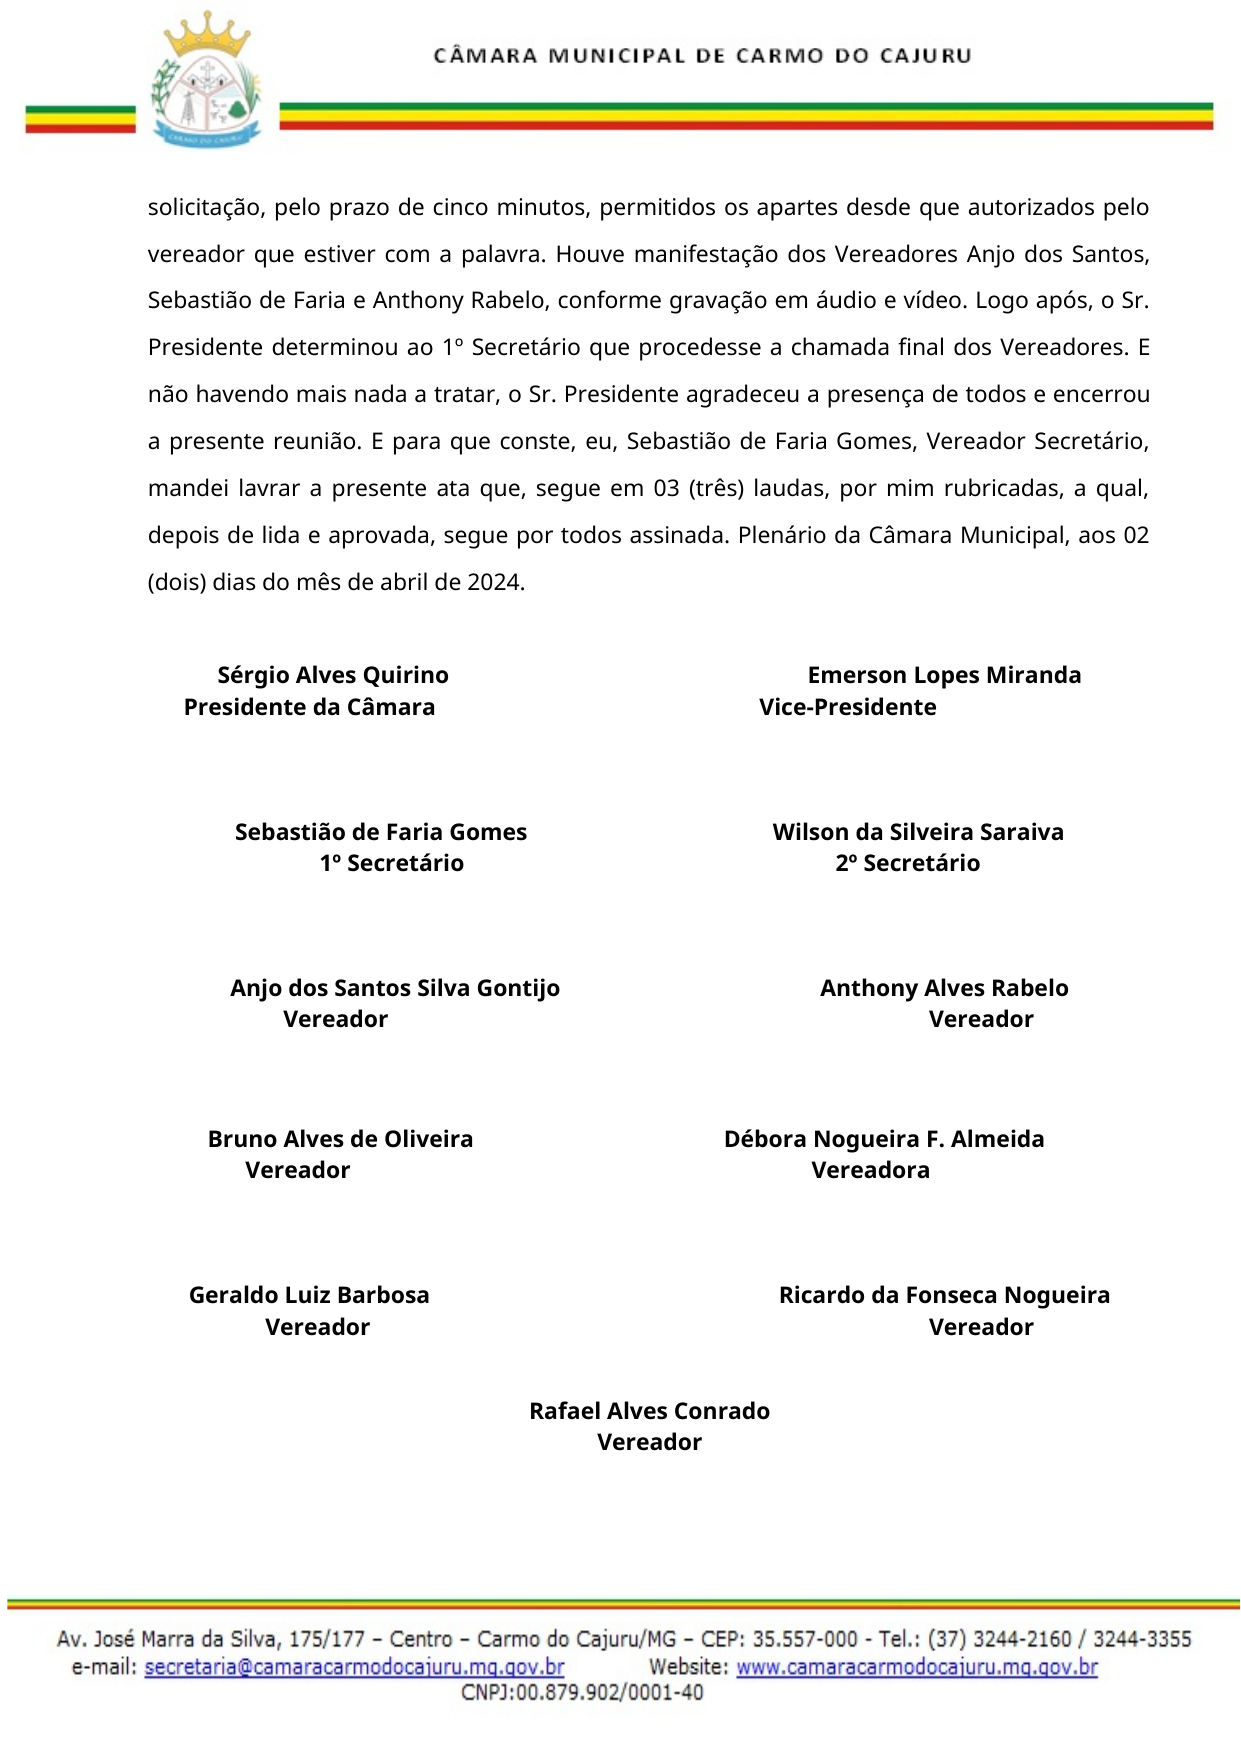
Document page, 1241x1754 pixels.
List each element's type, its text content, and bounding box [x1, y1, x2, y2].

text Sebastião de Faria Gomes Wilson da Silveira Saraiva [148, 816, 1152, 847]
picture [18, 0, 1233, 175]
text Geraldo Luiz Barbosa Ricardo da Fonseca Nogueira [148, 1279, 1152, 1311]
text Vereador Vereador [148, 1311, 1152, 1342]
text 1º Secretário 2º Secretário [148, 847, 1152, 878]
text Vereador [148, 1426, 1152, 1457]
text Sérgio Alves Quirino Emerson Lopes Miranda [148, 659, 1152, 691]
text Bruno Alves de Oliveira Débora Nogueira F. Almeida [148, 1123, 1152, 1154]
text Vereador Vereador [148, 1003, 1152, 1034]
text Presidente da Câmara Vice-Presidente [148, 691, 1152, 722]
text Vereador Vereadora [148, 1154, 1152, 1186]
text Rafael Alves Conrado [148, 1395, 1152, 1426]
text Anjo dos Santos Silva Gontijo Anthony Alves Rabelo [148, 972, 1152, 1003]
picture [7, 1590, 1241, 1724]
